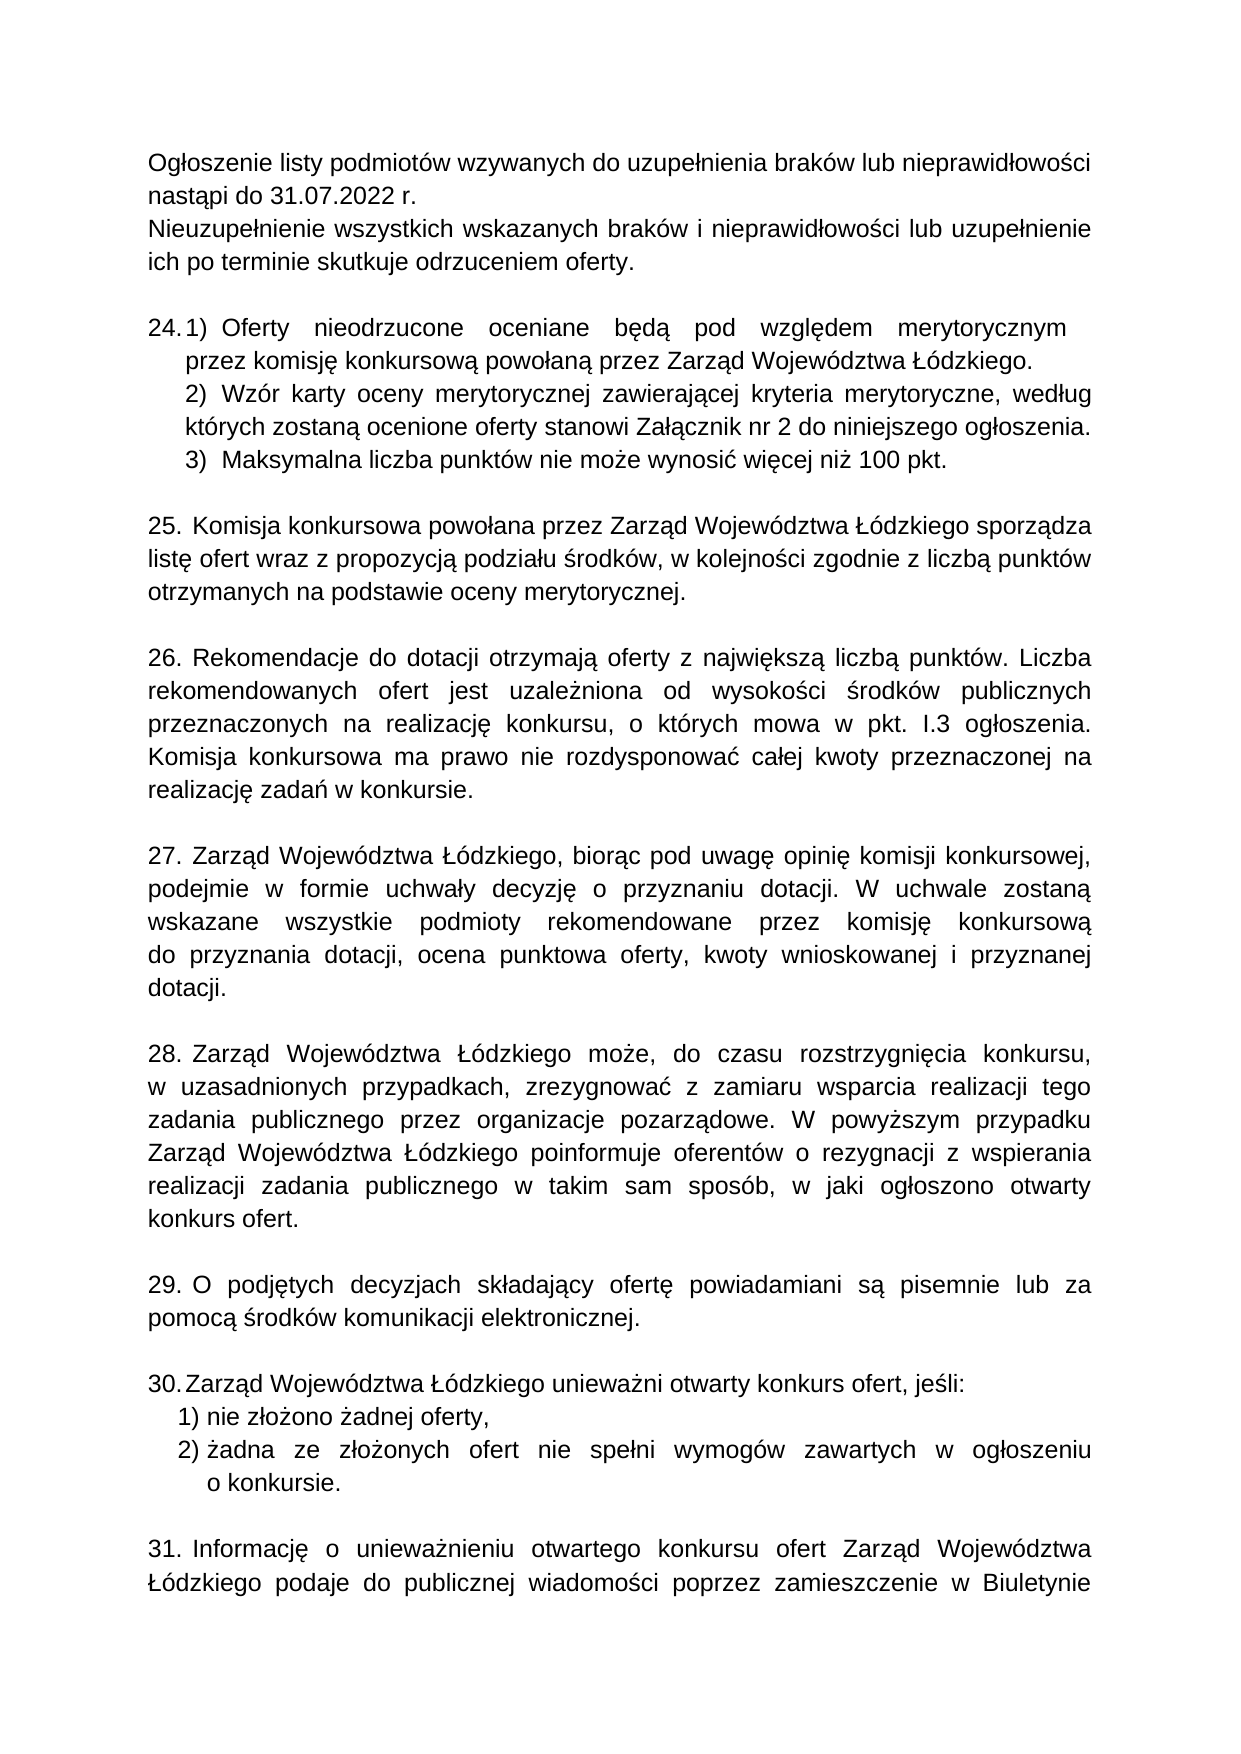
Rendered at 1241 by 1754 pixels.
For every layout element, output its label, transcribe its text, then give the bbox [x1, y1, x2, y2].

text 2) Wzór karty oceny merytorycznej zawierającej kryteria merytoryczne, według których zostaną ocenione oferty stanowi Załącznik nr 2 do niniejszego ogłoszenia. [185, 379, 1093, 441]
text 2) żadna ze złożonych ofert nie spełni wymogów zawartych w ogłoszeniu o konkursie. [177, 1435, 1093, 1497]
list O podjętych decyzjach składający ofertę powiadamiani są pisemnie lub za pomocą środków komunikacji elektronicznej. [148, 1270, 1093, 1332]
list Rekomendacje do dotacji otrzymają oferty z największą liczbą punktów. Liczba rekomendowanych ofert jest uzależniona od wysokości środków publicznych przeznaczonych na realizację konkursu, o których mowa w pkt. I.3 ogłoszenia. Komisja konkursowa ma prawo nie rozdysponować całej kwoty przeznaczonej na realizację zadań w konkursie. [148, 643, 1093, 804]
text Nieuzupełnienie wszystkich wskazanych braków i nieprawidłowości lub uzupełnienie ich po terminie skutkuje odrzuceniem oferty. [148, 214, 1093, 275]
list Zarząd Województwa Łódzkiego może, do czasu rozstrzygnięcia konkursu, w uzasadnionych przypadkach, zrezygnować z zamiaru wsparcia realizacji tego zadania publicznego przez organizacje pozarządowe. W powyższym przypadku Zarząd Województwa Łódzkiego poinformuje oferentów o rezygnacji z wspierania realizacji zadania publicznego w takim sam sposób, w jaki ogłoszono otwarty konkurs ofert. [148, 1039, 1093, 1233]
text 1) nie złożono żadnej oferty, [177, 1402, 1093, 1431]
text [148, 148, 1093, 209]
list 1) Oferty nieodrzucone oceniane będą pod względem merytorycznym przez komisję konkursową powołaną przez Zarząd Województwa Łódzkiego. [148, 313, 1093, 374]
list Zarząd Województwa Łódzkiego unieważni otwarty konkurs ofert, jeśli: [148, 1369, 1093, 1398]
list Zarząd Województwa Łódzkiego, biorąc pod uwagę opinię komisji konkursowej, podejmie w formie uchwały decyzję o przyznaniu dotacji. W uchwale zostaną wskazane wszystkie podmioty rekomendowane przez komisję konkursową do przyznania dotacji, ocena punktowa oferty, kwoty wnioskowanej i przyznanej dotacji. [148, 841, 1093, 1002]
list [148, 1534, 1093, 1596]
text 3) Maksymalna liczba punktów nie może wynosić więcej niż 100 pkt. [148, 445, 1093, 473]
list Komisja konkursowa powołana przez Zarząd Województwa Łódzkiego sporządza listę ofert wraz z propozycją podziału środków, w kolejności zgodnie z liczbą punktów otrzymanych na podstawie oceny merytorycznej. [148, 511, 1093, 606]
